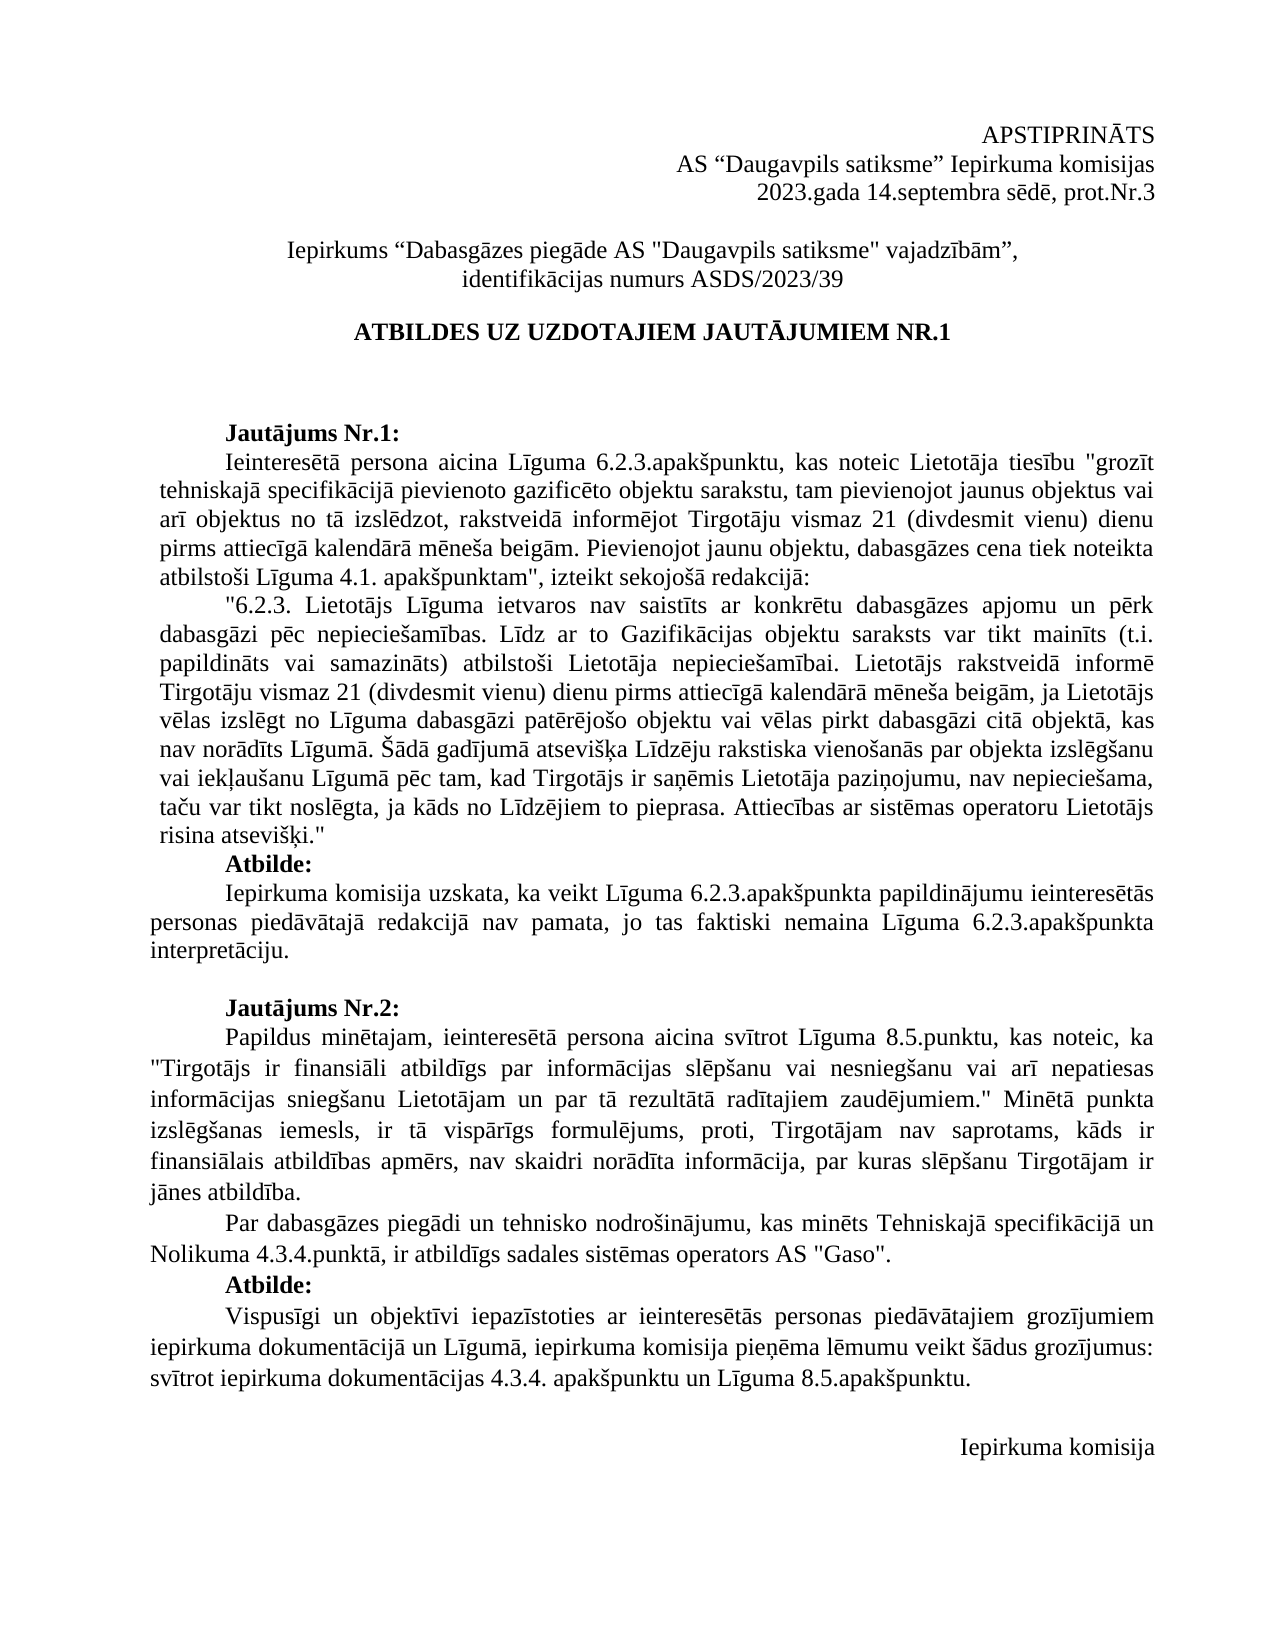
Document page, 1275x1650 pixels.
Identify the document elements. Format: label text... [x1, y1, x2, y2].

text Papildus minētajam, ieinteresētā persona aicina svītrot Līguma 8.5.punktu, kas noteic, ka "Tirgotājs ir finansiāli atbildīgs par informācijas slēpšanu vai nesniegšanu vai arī nepatiesas informācijas sniegšanu Lietotājam un par tā rezultātā radītajiem zaudējumiem." Minētā punkta izslēgšanas iemesls, ir tā vispārīgs formulējums, proti, Tirgotājam nav saprotams, kāds ir finansiālais atbildības apmērs, nav skaidri norādīta informācija, par kuras slēpšanu Tirgotājam ir jānes atbildība. [150, 1022, 1155, 1206]
text identifikācijas numurs ASDS/2023/39 [150, 264, 1155, 292]
text Iepirkums “Dabasgāzes piegāde AS "Daugavpils satiksme" vajadzībām”, [150, 235, 1155, 264]
text Atbilde: [150, 1270, 1155, 1299]
text Iepirkuma komisija uzskata, ka veikt Līguma 6.2.3.apakšpunkta papildinājumu ieinteresētās personas piedāvātajā redakcijā nav pamata, jo tas faktiski nemaina Līguma 6.2.3.apakšpunkta interpretāciju. [150, 878, 1155, 964]
text Iepirkuma komisija [150, 1432, 1155, 1461]
list Jautājums Nr.1: [225, 418, 1155, 447]
list Ieinteresētā persona aicina Līguma 6.2.3.apakšpunktu, kas noteic Lietotāja tiesību "grozīt tehniskajā specifikācijā pievienoto gazificēto objektu sarakstu, tam pievienojot jaunus objektus vai arī objektus no tā izslēdzot, rakstveidā informējot Tirgotāju vismaz 21 (divdesmit vienu) dienu pirms attiecīgā kalendārā mēneša beigām. Pievienojot jaunu objektu, dabasgāzes cena tiek noteikta atbilstoši Līguma 4.1. apakšpunktam", izteikt sekojošā redakcijā: [159, 447, 1155, 591]
text Par dabasgāzes piegādi un tehnisko nodrošinājumu, kas minēts Tehniskajā specifikācijā un Nolikuma 4.3.4.punktā, ir atbildīgs sadales sistēmas operators AS "Gaso". [150, 1208, 1155, 1268]
text Atbilde: [150, 849, 1155, 878]
text ATBILDES UZ UZDOTAJIEM JAUTĀJUMIEM NR.1 [150, 317, 1155, 346]
list "6.2.3. Lietotājs Līguma ietvaros nav saistīts ar konkrētu dabasgāzes apjomu un pērk dabasgāzi pēc nepieciešamības. Līdz ar to Gazifikācijas objektu saraksts var tikt mainīts (t.i. papildināts vai samazināts) atbilstoši Lietotāja nepieciešamībai. Lietotājs rakstveidā informē Tirgotāju vismaz 21 (divdesmit vienu) dienu pirms attiecīgā kalendārā mēneša beigām, ja Lietotājs vēlas izslēgt no Līguma dabasgāzi patērējošo objektu vai vēlas pirkt dabasgāzi citā objektā, kas nav norādīts Līgumā. Šādā gadījumā atsevišķa Līdzēju rakstiska vienošanās par objekta izslēgšanu vai iekļaušanu Līgumā pēc tam, kad Tirgotājs ir saņēmis Lietotāja paziņojumu, nav nepieciešama, taču var tikt noslēgta, ja kāds no Līdzējiem to pieprasa. Attiecības ar sistēmas operatoru Lietotājs risina atsevišķi." [159, 591, 1155, 849]
text Vispusīgi un objektīvi iepazīstoties ar ieinteresētās personas piedāvātajiem grozījumiem iepirkuma dokumentācijā un Līgumā, iepirkuma komisija pieņēma lēmumu veikt šādus grozījumus: svītrot iepirkuma dokumentācijas 4.3.4. apakšpunktu un Līguma 8.5.apakšpunktu. [150, 1301, 1155, 1392]
text Jautājums Nr.2: [150, 993, 1155, 1022]
text ApstiprinātS AS “Daugavpils satiksme” Iepirkuma komisijas 2023.gada 14.septembra sēdē, prot.Nr.3 [150, 120, 1155, 206]
